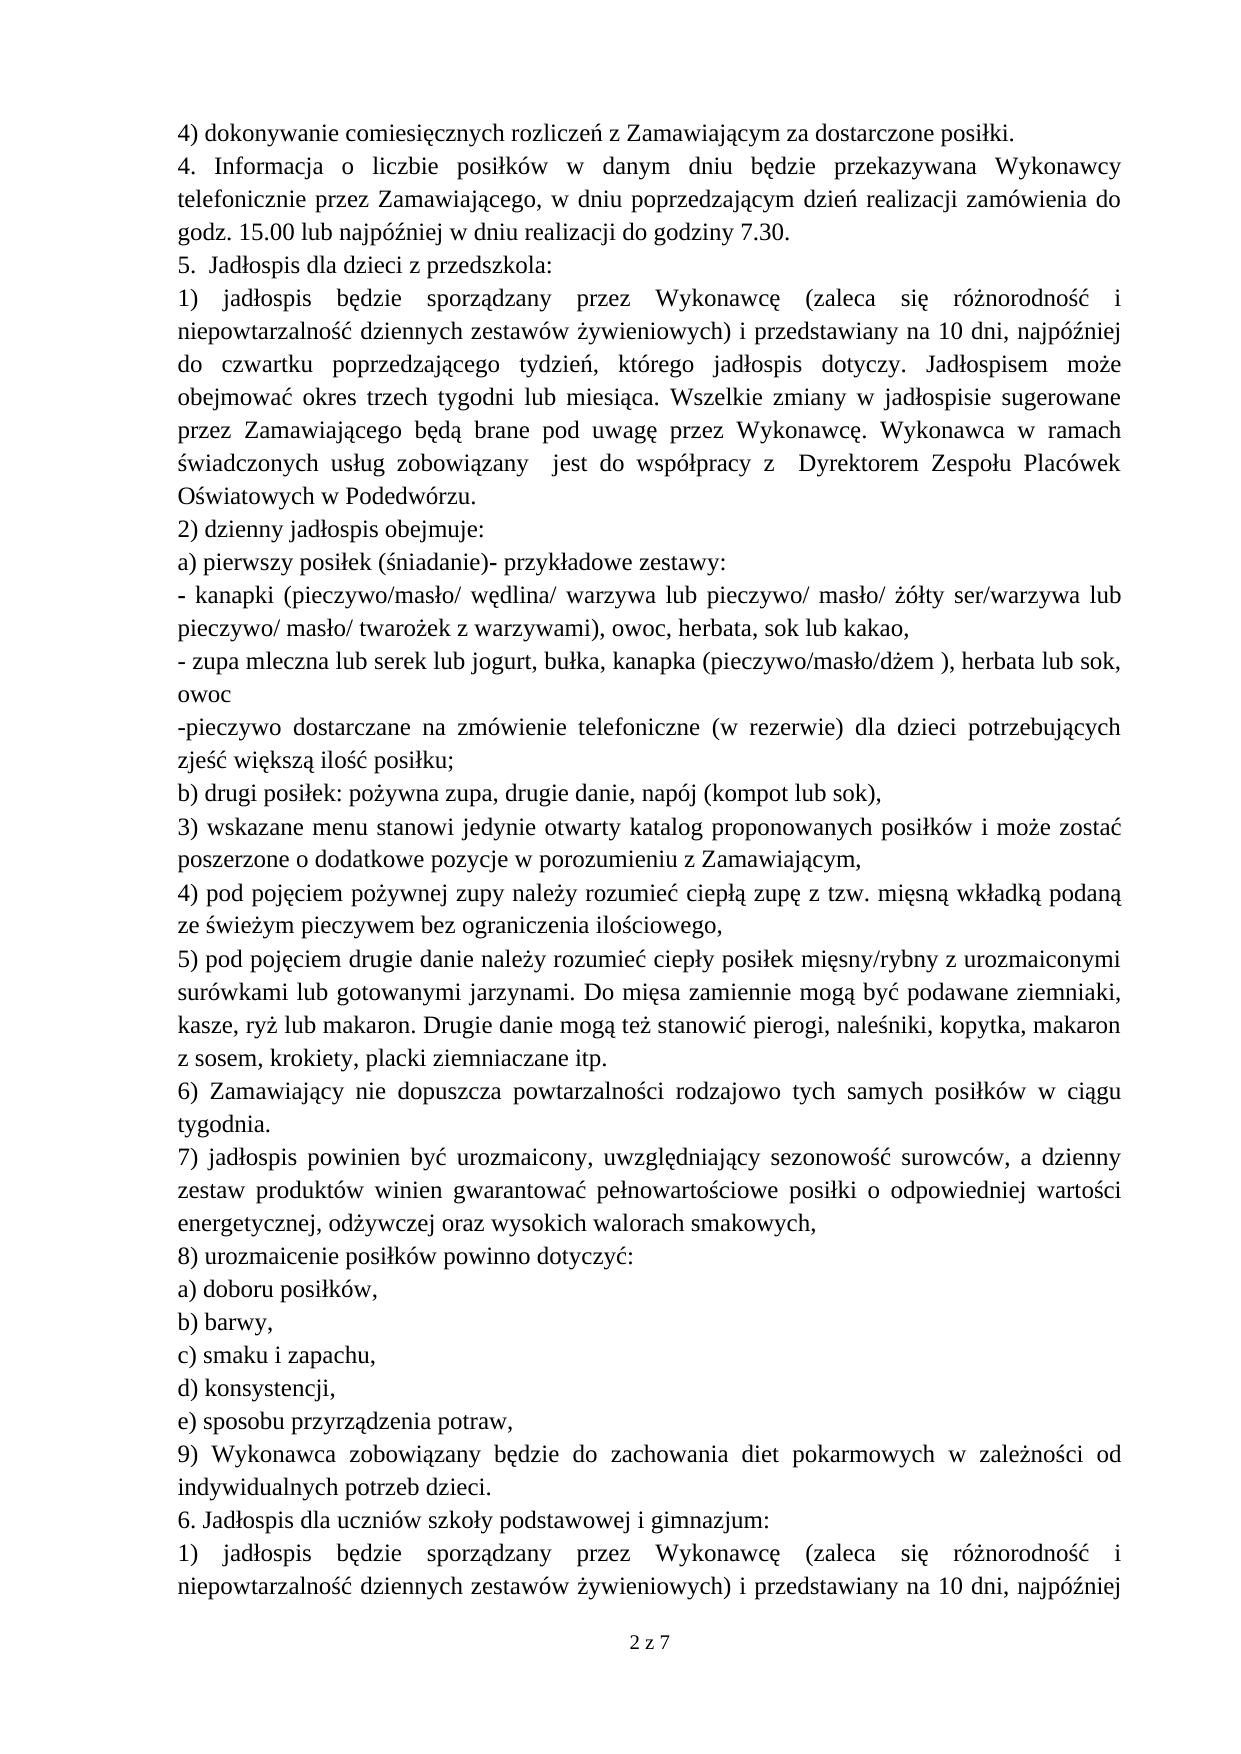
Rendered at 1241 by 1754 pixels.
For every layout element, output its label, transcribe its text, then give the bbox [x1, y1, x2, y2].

text 6. Jadłospis dla uczniów szkoły podstawowej i gimnazjum: [177, 1505, 1122, 1534]
text 4) pod pojęciem pożywnej zupy należy rozumieć ciepłą zupę z tzw. mięsną wkładką podaną ze świeżym pieczywem bez ograniczenia ilościowego, [177, 878, 1122, 939]
text 4. Informacja o liczbie posiłków w danym dniu będzie przekazywana Wykonawcy telefonicznie przez Zamawiającego, w dniu poprzedzającym dzień realizacji zamówienia do godz. 15.00 lub najpóźniej w dniu realizacji do godziny 7.30. [177, 151, 1122, 246]
text 2) dzienny jadłospis obejmuje: [177, 514, 1122, 543]
text c) smaku i zapachu, [177, 1340, 1122, 1369]
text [177, 1538, 1122, 1600]
text - kanapki (pieczywo/masło/ wędlina/ warzywa lub pieczywo/ masło/ żółty ser/warzywa lub pieczywo/ masło/ twarożek z warzywami), owoc, herbata, sok lub kakao, [177, 580, 1122, 642]
text 7) jadłospis powinien być urozmaicony, uwzględniający sezonowość surowców, a dzienny zestaw produktów winien gwarantować pełnowartościowe posiłki o odpowiedniej wartości energetycznej, odżywczej oraz wysokich walorach smakowych, [177, 1142, 1122, 1237]
text 3) wskazane menu stanowi jedynie otwarty katalog proponowanych posiłków i może zostać poszerzone o dodatkowe pozycje w porozumieniu z Zamawiającym, [177, 812, 1122, 873]
text 4) dokonywanie comiesięcznych rozliczeń z Zamawiającym za dostarczone posiłki. [177, 118, 1122, 147]
text e) sposobu przyrządzenia potraw, [177, 1406, 1122, 1435]
text b) barwy, [177, 1307, 1122, 1336]
text a) doboru posiłków, [177, 1274, 1122, 1303]
text 5. Jadłospis dla dzieci z przedszkola: [177, 250, 1122, 279]
text -pieczywo dostarczane na zmówienie telefoniczne (w rezerwie) dla dzieci potrzebujących zjeść większą ilość posiłku; [177, 712, 1122, 774]
text d) konsystencji, [177, 1373, 1122, 1402]
text 5) pod pojęciem drugie danie należy rozumieć ciepły posiłek mięsny/rybny z urozmaiconymi surówkami lub gotowanymi jarzynami. Do mięsa zamiennie mogą być podawane ziemniaki, kasze, ryż lub makaron. Drugie danie mogą też stanowić pierogi, naleśniki, kopytka, makaron z sosem, krokiety, placki ziemniaczane itp. [177, 944, 1122, 1071]
text 9) Wykonawca zobowiązany będzie do zachowania diet pokarmowych w zależności od indywidualnych potrzeb dzieci. [177, 1439, 1122, 1501]
text 6) Zamawiający nie dopuszcza powtarzalności rodzajowo tych samych posiłków w ciągu tygodnia. [177, 1076, 1122, 1137]
text a) pierwszy posiłek (śniadanie)- przykładowe zestawy: [177, 547, 1122, 576]
text 8) urozmaicenie posiłków powinno dotyczyć: [177, 1241, 1122, 1269]
text - zupa mleczna lub serek lub jogurt, bułka, kanapka (pieczywo/masło/dżem ), herbata lub sok, owoc [177, 646, 1122, 708]
text b) drugi posiłek: pożywna zupa, drugie danie, napój (kompot lub sok), [177, 778, 1122, 807]
